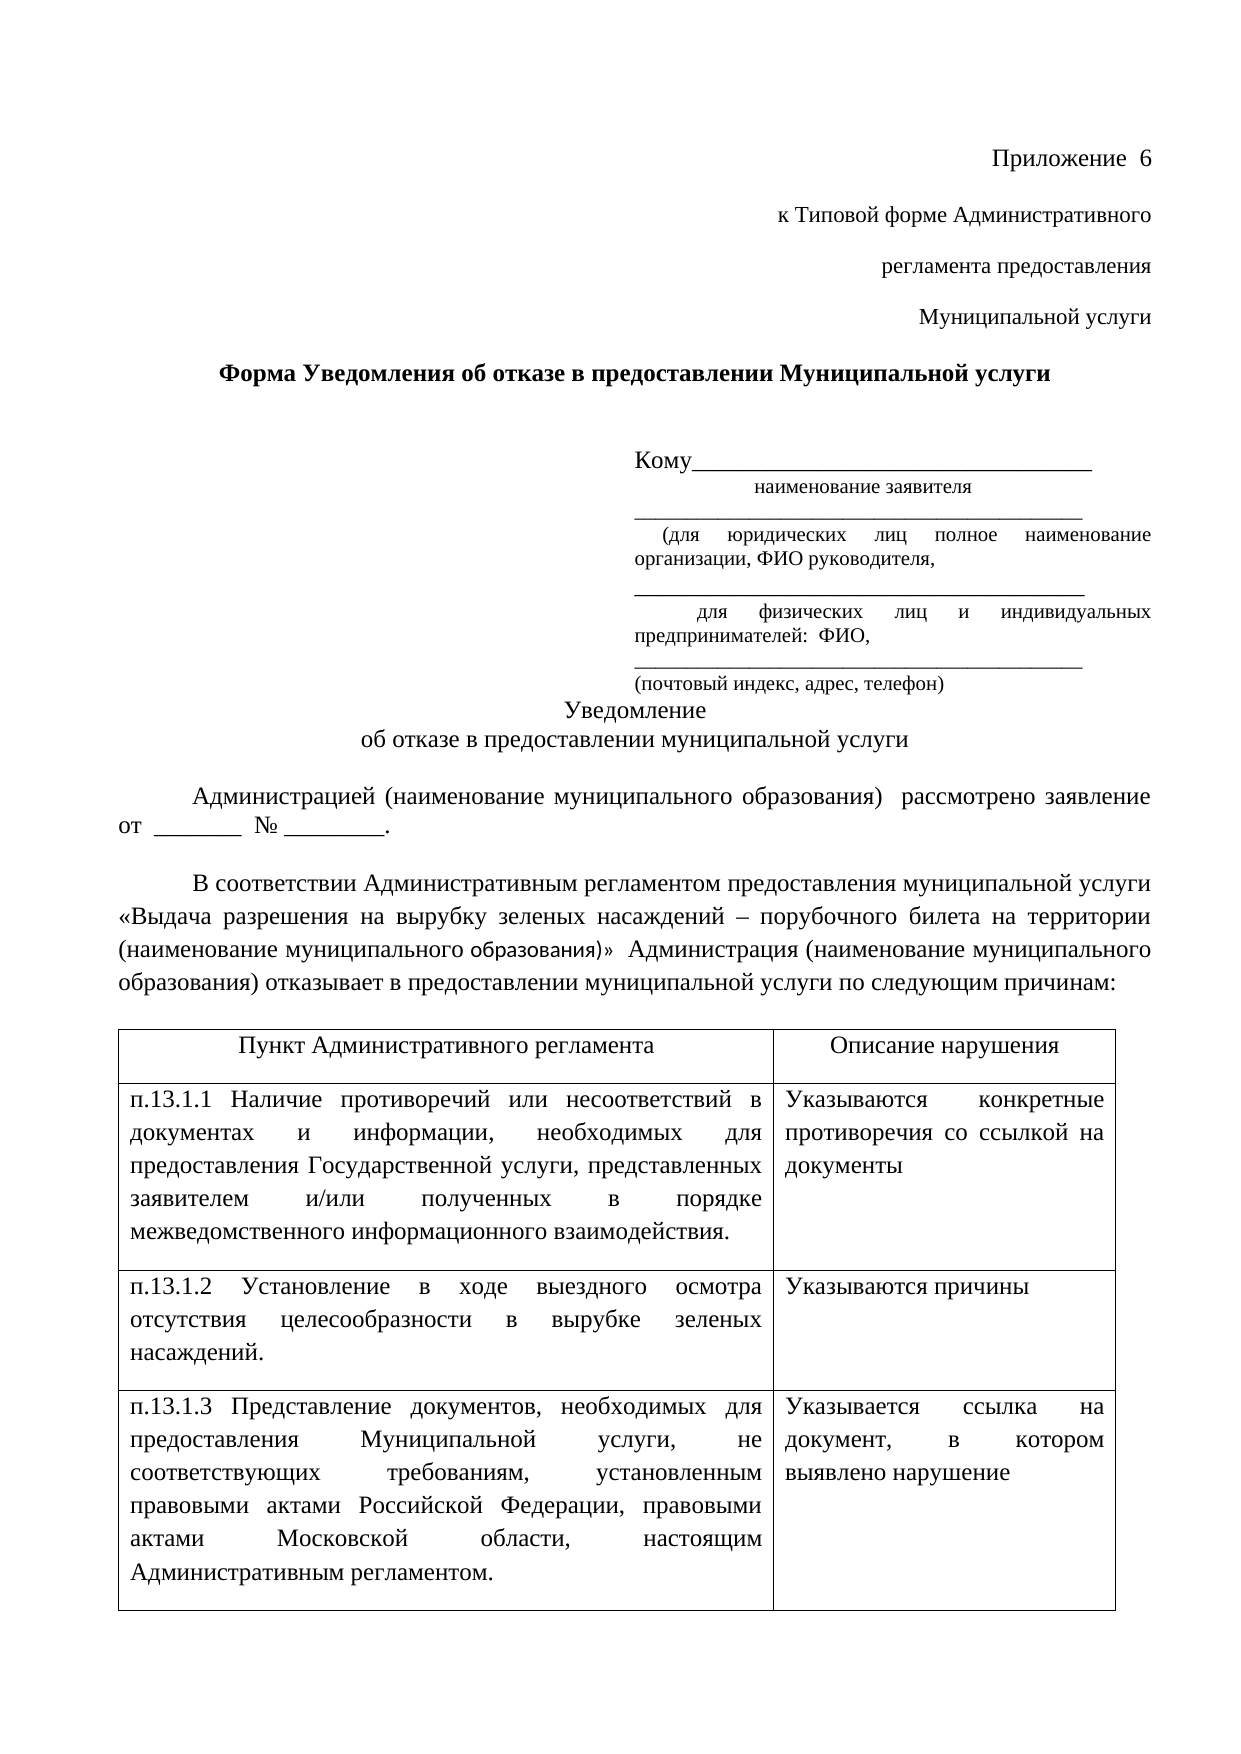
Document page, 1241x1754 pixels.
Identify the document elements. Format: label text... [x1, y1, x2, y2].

text Кому________________________________ [634, 445, 1152, 474]
text (для юридических лиц полное наименование организации, ФИО руководителя, [634, 522, 1152, 570]
text В соответствии Административным регламентом предоставления муниципальной услуги «Выдача разрешения на вырубку зеленых насаждений – порубочного билета на территории (наименование муниципального образования)» Администрация (наименование муниципального образования) отказывает в предоставлении муниципальной услуги по следующим причинам: [118, 868, 1152, 996]
text Форма Уведомления об отказе в предоставлении Муниципальной услуги [118, 358, 1152, 387]
text (почтовый индекс, адрес, телефон) [634, 671, 1152, 695]
text наименование заявителя [634, 474, 1152, 498]
text Администрацией (наименование муниципального образования) рассмотрено заявление от _______ № ________. [118, 781, 1152, 839]
text для физических лиц и индивидуальных предпринимателей: ФИО, [634, 599, 1152, 647]
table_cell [774, 1391, 1115, 1610]
text Приложение 6 [118, 143, 1152, 172]
table_cell Указываются причины [774, 1271, 1115, 1390]
text ____________________________________ [634, 570, 1152, 599]
table_header Пункт Административного регламента [119, 1030, 773, 1083]
text регламента предоставления [118, 252, 1152, 278]
text ___________________________________________ [634, 498, 1152, 522]
table_cell п.13.1.2 Установление в ходе выездного осмотра отсутствия целесообразности в вырубке зеленых насаждений. [119, 1271, 773, 1390]
table_cell п.13.1.3 Представление документов, необходимых для предоставления Муниципальной услуги, не соответствующих требованиям, установленным правовыми актами Российской Федерации, правовыми актами Московской области, настоящим Административным регламентом. [119, 1391, 773, 1610]
table_cell Указываются конкретные противоречия со ссылкой на документы [774, 1084, 1115, 1270]
text Уведомление [118, 695, 1152, 724]
text Муниципальной услуги [118, 303, 1152, 329]
table_cell п.13.1.1 Наличие противоречий или несоответствий в документах и информации, необходимых для предоставления Государственной услуги, представленных заявителем и/или полученных в порядке межведомственного информационного взаимодействия. [119, 1084, 773, 1270]
text об отказе в предоставлении муниципальной услуги [118, 724, 1152, 753]
text к Типовой форме Административного [118, 201, 1152, 227]
table_header Описание нарушения [774, 1030, 1115, 1083]
text ___________________________________________ [634, 647, 1152, 671]
